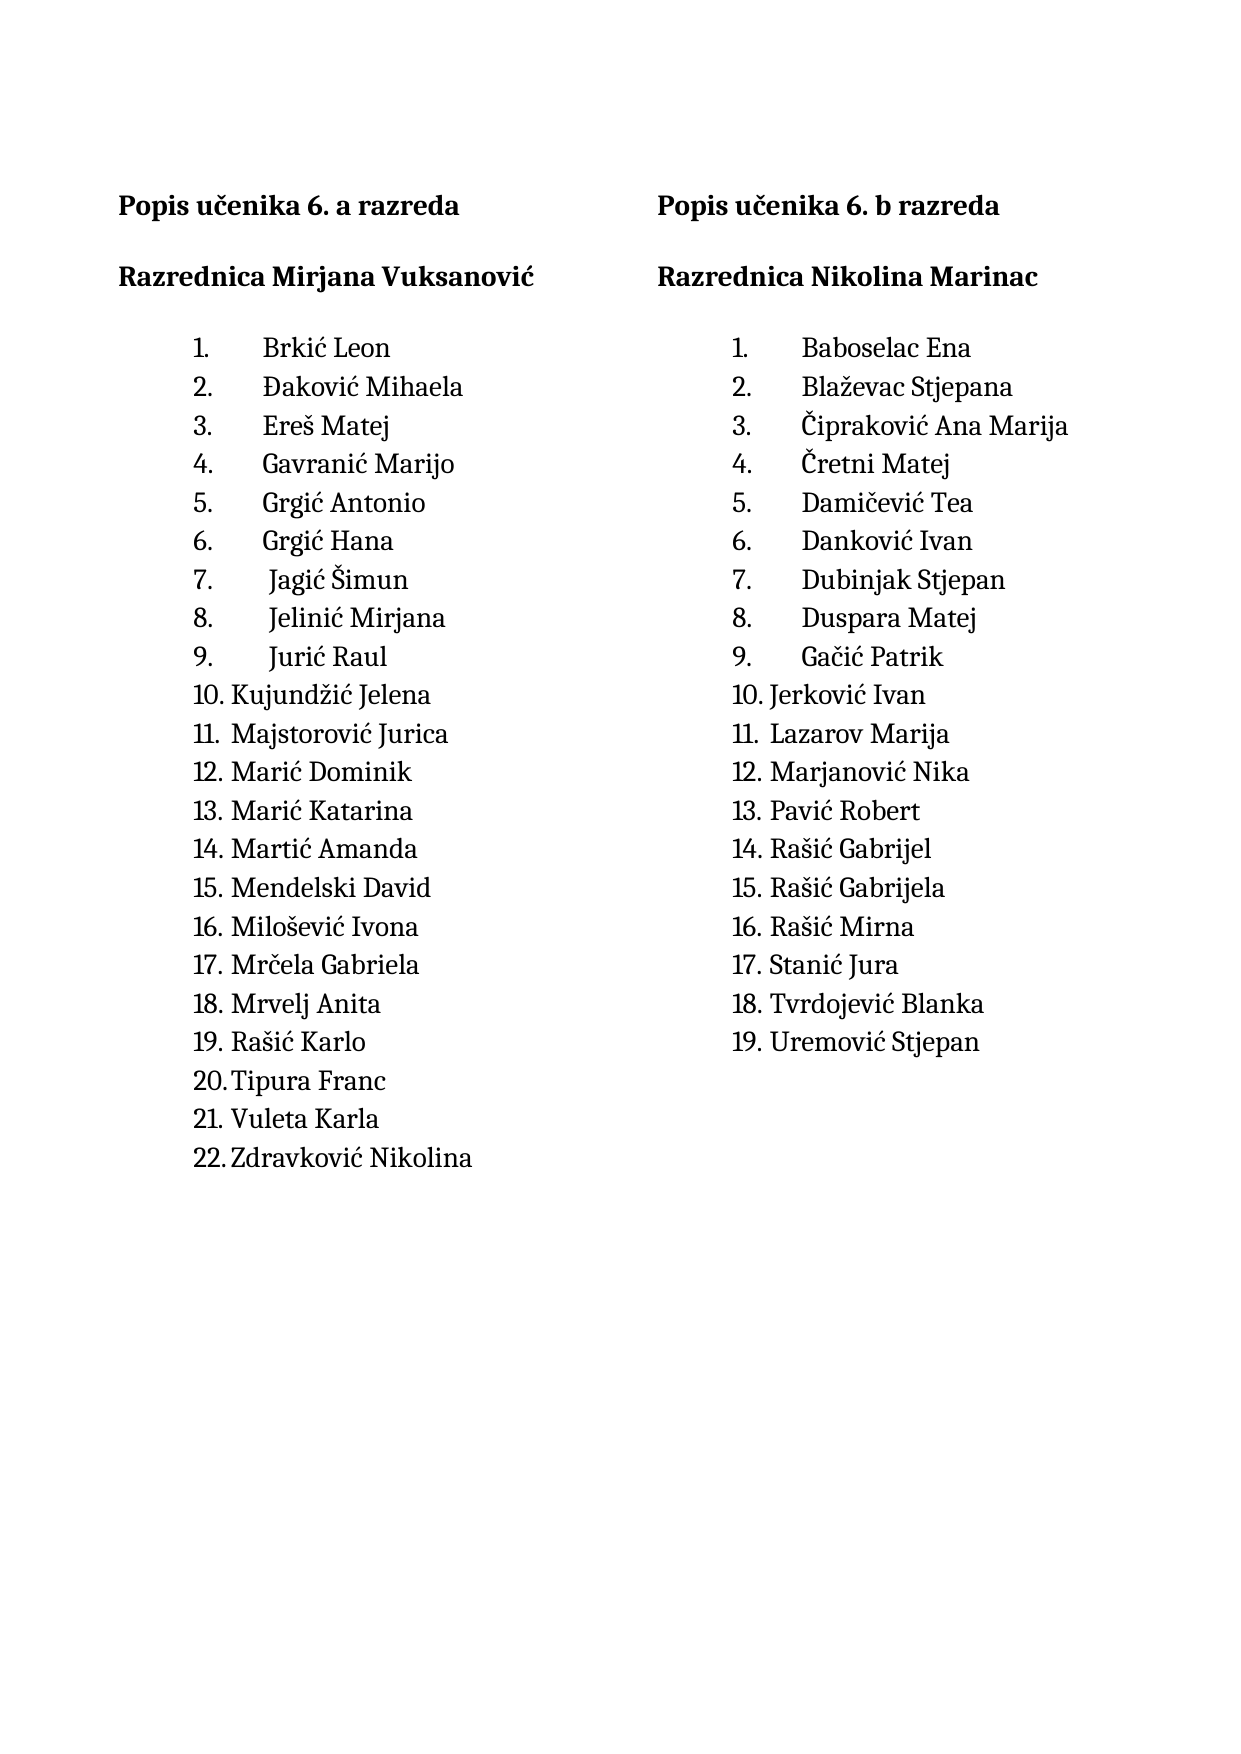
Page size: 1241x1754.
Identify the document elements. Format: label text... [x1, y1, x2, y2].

list Ereš Matej [193, 409, 583, 442]
list Vuleta Karla [193, 1102, 583, 1136]
list Rašić Gabrijel [732, 833, 1122, 866]
list Brkić Leon [193, 332, 583, 365]
list Blaževac Stjepana [732, 370, 1122, 404]
list Mrvelj Anita [193, 987, 583, 1020]
list Tipura Franc [193, 1064, 583, 1097]
list Jurić Raul [193, 640, 583, 673]
list Baboselac Ena [732, 332, 1122, 365]
list Đaković Mihaela [193, 370, 583, 404]
list Grgić Antonio [193, 486, 583, 519]
list Jagić Šimun [193, 563, 583, 596]
list Zdravković Nikolina [193, 1141, 583, 1174]
list Marić Katarina [193, 794, 583, 828]
list Danković Ivan [732, 524, 1122, 558]
list Rašić Mirna [732, 910, 1122, 943]
text Razrednica Nikolina Marinac [657, 260, 1122, 294]
text Popis učenika 6. b razreda [657, 189, 1122, 223]
list Stanić Jura [732, 948, 1122, 982]
list Duspara Matej [732, 601, 1122, 635]
list Marić Dominik [193, 756, 583, 789]
list Uremović Stjepan [732, 1025, 1122, 1059]
list Mrčela Gabriela [193, 948, 583, 982]
list Gačić Patrik [732, 640, 1122, 673]
list Čretni Matej [732, 447, 1122, 481]
list Dubinjak Stjepan [732, 563, 1122, 596]
list Milošević Ivona [193, 910, 583, 943]
list Lazarov Marija [732, 717, 1122, 751]
list Marjanović Nika [732, 756, 1122, 789]
list Mendelski David [193, 871, 583, 905]
list Rašić Karlo [193, 1025, 583, 1059]
list Kujundžić Jelena [193, 678, 583, 712]
text Popis učenika 6. a razreda [118, 189, 583, 223]
list Rašić Gabrijela [732, 871, 1122, 905]
list Tvrdojević Blanka [732, 987, 1122, 1020]
list Grgić Hana [193, 524, 583, 558]
list Pavić Robert [732, 794, 1122, 828]
list Jelinić Mirjana [193, 601, 583, 635]
list Martić Amanda [193, 833, 583, 866]
list Gavranić Marijo [193, 447, 583, 481]
text Razrednica Mirjana Vuksanović [118, 260, 583, 294]
list Jerković Ivan [732, 678, 1122, 712]
list Damičević Tea [732, 486, 1122, 519]
list Majstorović Jurica [193, 717, 583, 751]
list Čipraković Ana Marija [732, 409, 1122, 442]
